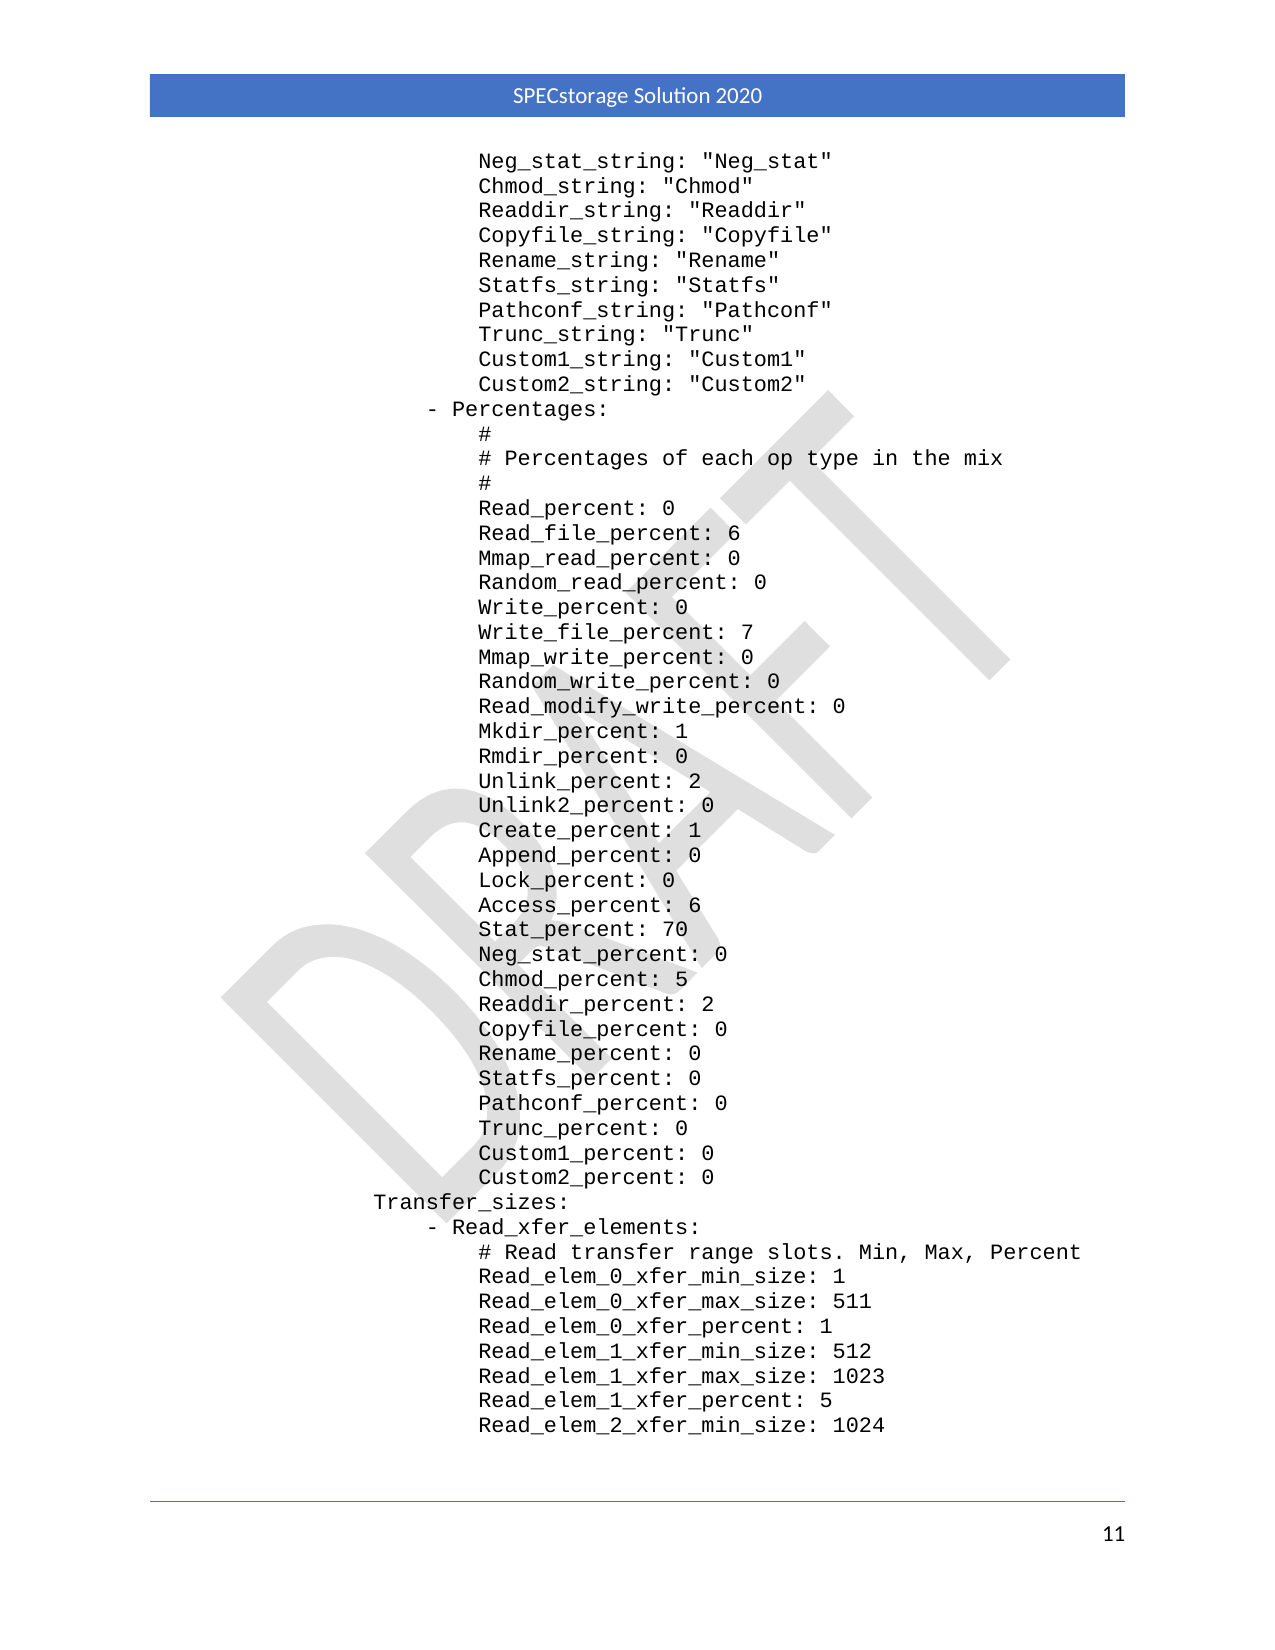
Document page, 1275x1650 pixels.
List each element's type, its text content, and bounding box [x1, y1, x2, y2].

text Write_file_percent: 7 [150, 621, 1125, 646]
text Read_elem_0_xfer_min_size: 1 [150, 1266, 1125, 1290]
text Chmod_percent: 5 [150, 968, 1125, 993]
text Copyfile_percent: 0 [150, 1018, 1125, 1042]
text Rmdir_percent: 0 [150, 745, 1125, 770]
text Readdir_percent: 2 [150, 993, 1125, 1018]
text Read_modify_write_percent: 0 [150, 695, 1125, 720]
text Pathconf_string: "Pathconf" [150, 299, 1125, 323]
text Read_elem_2_xfer_min_size: 1024 [150, 1414, 1125, 1439]
text Rename_string: "Rename" [150, 249, 1125, 274]
text Statfs_string: "Statfs" [150, 274, 1125, 299]
text # [150, 472, 1125, 497]
text Read_elem_1_xfer_percent: 5 [150, 1389, 1125, 1414]
text Copyfile_string: "Copyfile" [150, 224, 1125, 249]
text - Percentages: [150, 398, 1125, 423]
text Custom1_percent: 0 [150, 1142, 1125, 1166]
text Transfer_sizes: - Read_xfer_elements: [150, 1191, 1125, 1241]
text Readdir_string: "Readdir" [150, 199, 1125, 224]
text Access_percent: 6 [150, 894, 1125, 918]
text Read_elem_0_xfer_percent: 1 [150, 1315, 1125, 1340]
text Read_percent: 0 [150, 497, 1125, 522]
text Rename_percent: 0 [150, 1042, 1125, 1067]
text Create_percent: 1 [150, 819, 1125, 844]
text Neg_stat_string: "Neg_stat" Chmod_string: "Chmod" [150, 150, 1125, 199]
text Mkdir_percent: 1 [150, 720, 1125, 745]
text Custom2_string: "Custom2" [150, 373, 1125, 398]
text Read_file_percent: 6 [150, 522, 1125, 547]
text Random_write_percent: 0 [150, 671, 1125, 695]
text # Percentages of each op type in the mix [150, 447, 1125, 472]
text Unlink_percent: 2 [150, 770, 1125, 794]
text Read_elem_1_xfer_min_size: 512 [150, 1340, 1125, 1365]
text Neg_stat_percent: 0 [150, 943, 1125, 968]
text Read_elem_1_xfer_max_size: 1023 [150, 1365, 1125, 1389]
text Read_elem_0_xfer_max_size: 511 [150, 1290, 1125, 1315]
text Trunc_string: "Trunc" [150, 323, 1125, 348]
text Custom1_string: "Custom1" [150, 348, 1125, 373]
text Append_percent: 0 [150, 844, 1125, 869]
text # Read transfer range slots. Min, Max, Percent [150, 1241, 1125, 1266]
text Random_read_percent: 0 [150, 571, 1125, 596]
text Mmap_read_percent: 0 [150, 547, 1125, 571]
text Lock_percent: 0 [150, 869, 1125, 894]
text Trunc_percent: 0 [150, 1117, 1125, 1142]
text Stat_percent: 70 [150, 918, 1125, 943]
text Unlink2_percent: 0 [150, 794, 1125, 819]
text Mmap_write_percent: 0 [150, 646, 1125, 671]
text Custom2_percent: 0 [150, 1166, 1125, 1191]
text Write_percent: 0 [150, 596, 1125, 621]
text Pathconf_percent: 0 [150, 1092, 1125, 1117]
text # [150, 423, 1125, 447]
text Statfs_percent: 0 [150, 1067, 1125, 1092]
